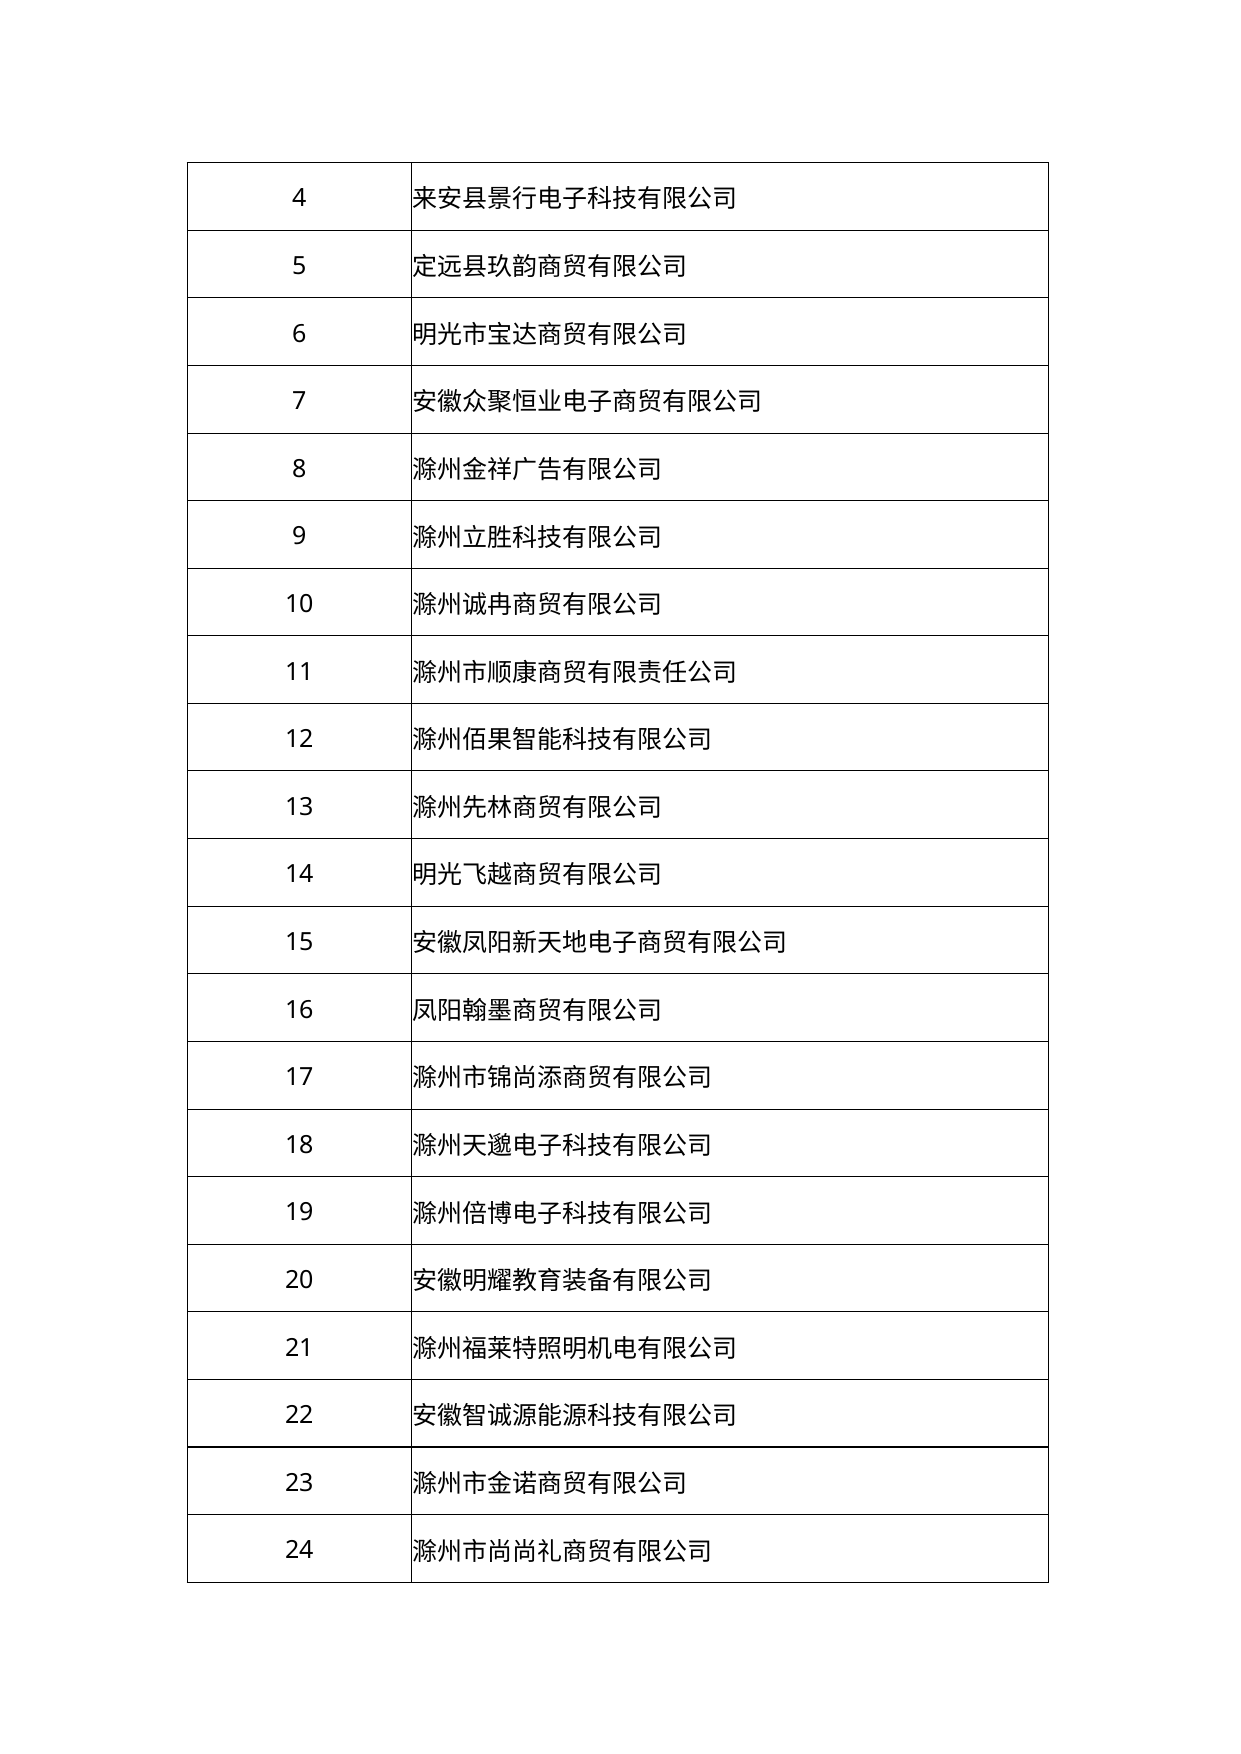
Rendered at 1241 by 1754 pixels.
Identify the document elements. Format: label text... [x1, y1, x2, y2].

table_cell 安徽凤阳新天地电子商贸有限公司 [412, 907, 1048, 973]
table_cell 明光飞越商贸有限公司 [412, 839, 1048, 906]
table_cell 18 [188, 1110, 411, 1176]
table_cell 23 [188, 1448, 411, 1514]
table_cell 11 [188, 636, 411, 703]
table_cell 16 [188, 974, 411, 1041]
table_cell 17 [188, 1042, 411, 1108]
table_cell 来安县景行电子科技有限公司 [412, 163, 1048, 229]
table_cell 9 [188, 501, 411, 568]
table_cell 安徽众聚恒业电子商贸有限公司 [412, 366, 1048, 432]
table_cell 凤阳翰墨商贸有限公司 [412, 974, 1048, 1041]
table_cell 6 [188, 298, 411, 365]
table_cell 定远县玖韵商贸有限公司 [412, 231, 1048, 297]
table_cell 滁州诚冉商贸有限公司 [412, 569, 1048, 635]
table_cell 滁州倍博电子科技有限公司 [412, 1177, 1048, 1244]
table_cell 明光市宝达商贸有限公司 [412, 298, 1048, 365]
table_cell 滁州福莱特照明机电有限公司 [412, 1312, 1048, 1379]
table_cell 滁州市顺康商贸有限责任公司 [412, 636, 1048, 703]
table_cell 滁州天邈电子科技有限公司 [412, 1110, 1048, 1176]
table_cell 滁州佰果智能科技有限公司 [412, 704, 1048, 770]
table_cell 24 [188, 1515, 411, 1582]
table_cell 14 [188, 839, 411, 906]
table_cell 5 [188, 231, 411, 297]
table_cell 8 [188, 434, 411, 500]
table_cell 12 [188, 704, 411, 770]
table_cell 22 [188, 1380, 411, 1446]
table_cell 15 [188, 907, 411, 973]
table_cell 滁州市金诺商贸有限公司 [412, 1448, 1048, 1514]
table_cell 安徽智诚源能源科技有限公司 [412, 1380, 1048, 1446]
table_cell 4 [188, 163, 411, 229]
table_cell 10 [188, 569, 411, 635]
table_cell 20 [188, 1245, 411, 1311]
table_cell 滁州市尚尚礼商贸有限公司 [412, 1515, 1048, 1582]
table_cell 13 [188, 771, 411, 838]
table_cell 滁州先林商贸有限公司 [412, 771, 1048, 838]
table_cell 滁州立胜科技有限公司 [412, 501, 1048, 568]
table_cell 7 [188, 366, 411, 432]
table_cell 19 [188, 1177, 411, 1244]
table_cell 滁州金祥广告有限公司 [412, 434, 1048, 500]
table_cell 滁州市锦尚添商贸有限公司 [412, 1042, 1048, 1108]
table_cell 21 [188, 1312, 411, 1379]
table_cell 安徽明耀教育装备有限公司 [412, 1245, 1048, 1311]
